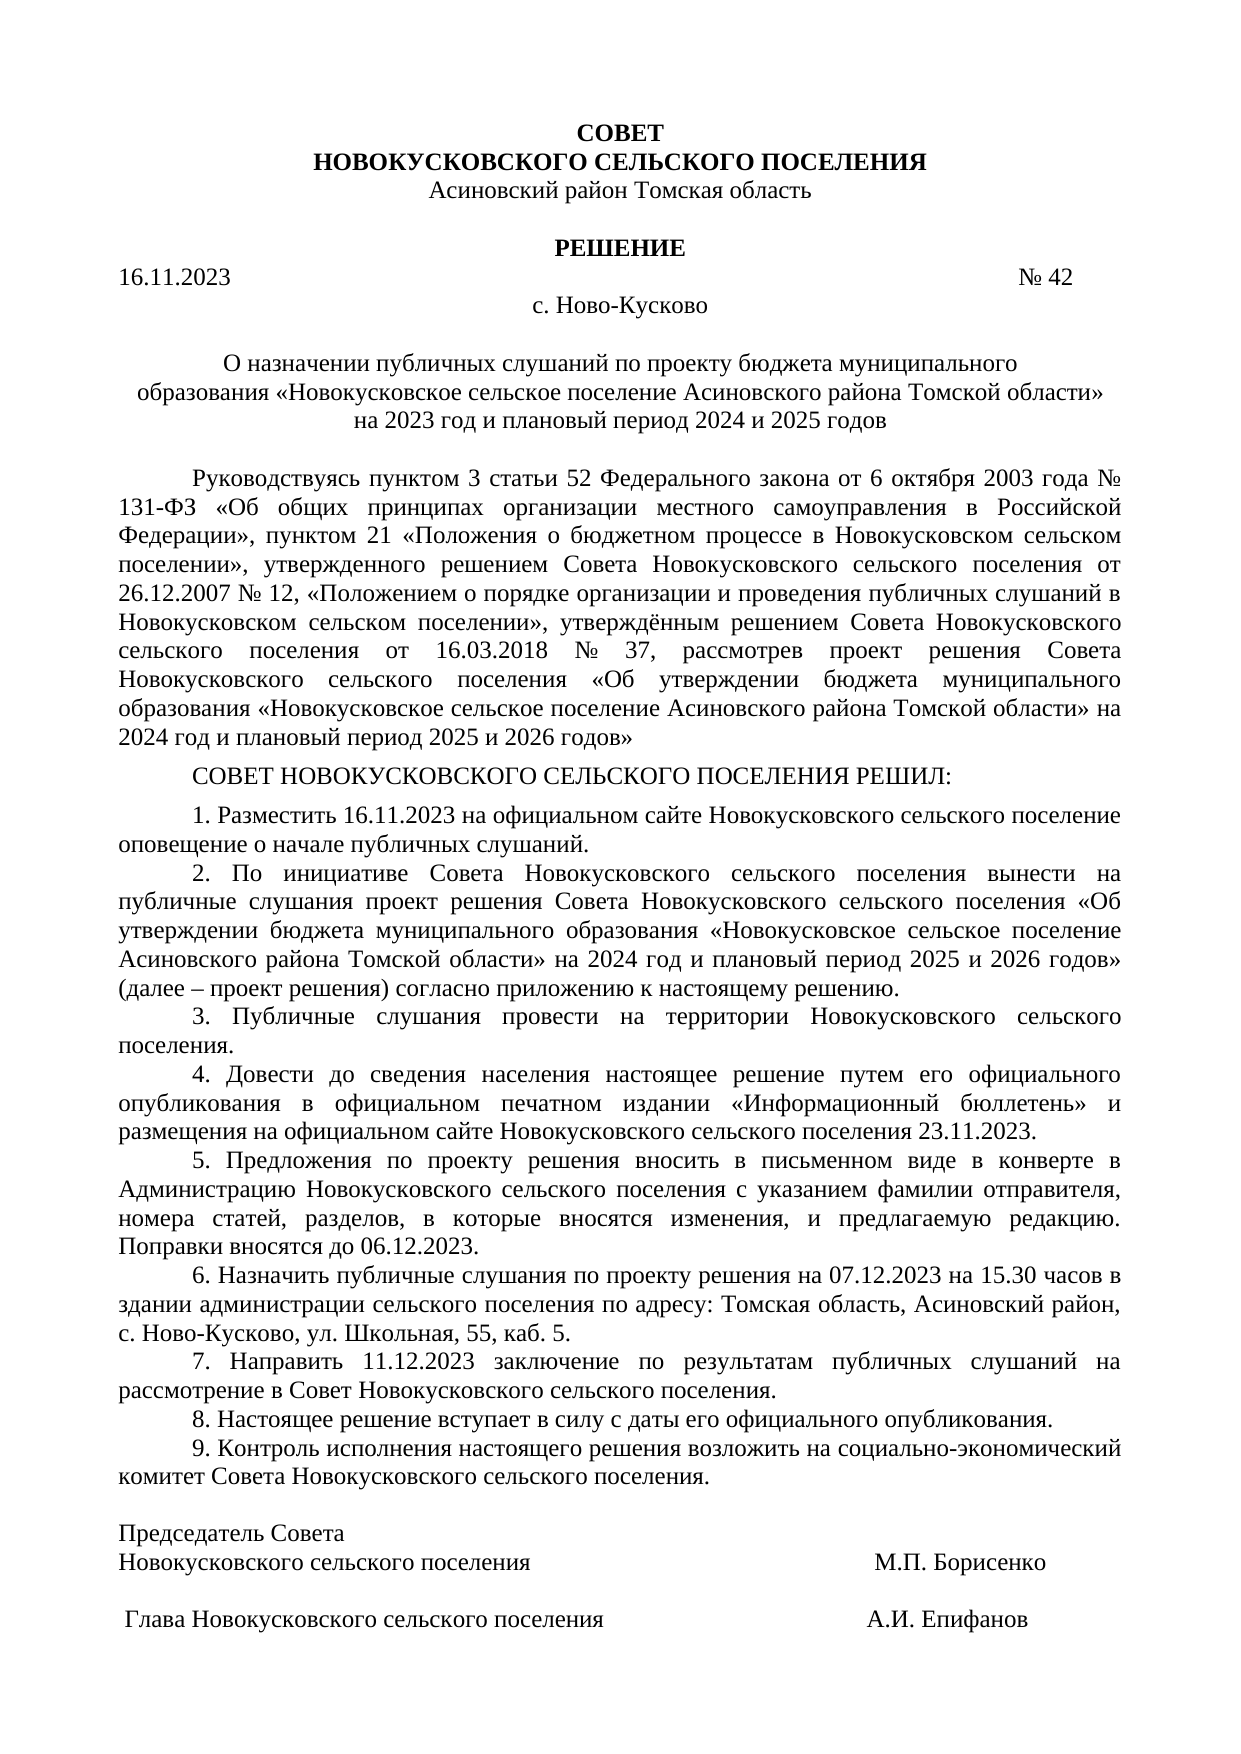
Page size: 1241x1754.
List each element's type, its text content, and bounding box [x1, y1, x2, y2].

text 16.11.2023 № 42 [118, 262, 1122, 291]
text на 2023 год и плановый период 2024 и 2025 годов [118, 406, 1123, 434]
text СОВЕТ [118, 118, 1122, 147]
text СОВЕТ НОВОКУСКОВСКОГО СЕЛЬСКОГО ПОСЕЛЕНИЯ РЕШИЛ: [118, 761, 1122, 790]
text Руководствуясь пунктом 3 статьи 52 Федерального закона от 6 октября 2003 года № 131-ФЗ «Об общих принципах организации местного самоуправления в Российской Федерации», пунктом 21 «Положения о бюджетном процессе в Новокусковском сельском поселении», утвержденного решением Совета Новокусковского сельского поселения от 26.12.2007 № 12, «Положением о порядке организации и проведения публичных слушаний в Новокусковском сельском поселении», утверждённым решением Совета Новокусковского сельского поселения от 16.03.2018 № 37, рассмотрев проект решения Совета Новокусковского сельского поселения «Об утверждении бюджета муниципального образования «Новокусковское сельское поселение Асиновского района Томской области» на 2024 год и плановый период 2025 и 2026 годов» [118, 463, 1122, 751]
text 7. Направить 11.12.2023 заключение по результатам публичных слушаний на рассмотрение в Совет Новокусковского сельского поселения. [118, 1346, 1122, 1404]
text 6. Назначить публичные слушания по проекту решения на 07.12.2023 на 15.30 часов в здании администрации сельского поселения по адресу: Томская область, Асиновский район, с. Ново-Кусково, ул. Школьная, 55, каб. 5. [118, 1260, 1122, 1346]
text Новокусковского сельского поселения М.П. Борисенко [118, 1547, 1122, 1576]
text 3. Публичные слушания провести на территории Новокусковского сельского поселения. [118, 1001, 1122, 1059]
text 5. Предложения по проекту решения вносить в письменном виде в конверте в Администрацию Новокусковского сельского поселения с указанием фамилии отправителя, номера статей, разделов, в которые вносятся изменения, и предлагаемую редакцию. Поправки вносятся до 06.12.2023. [118, 1145, 1122, 1260]
text образования «Новокусковское сельское поселение Асиновского района Томской области» [118, 377, 1123, 406]
text с. Ново-Кусково [118, 291, 1122, 319]
text 4. Довести до сведения населения настоящее решение путем его официального опубликования в официальном печатном издании «Информационный бюллетень» и размещения на официальном сайте Новокусковского сельского поселения 23.11.2023. [118, 1059, 1122, 1145]
text О назначении публичных слушаний по проекту бюджета муниципального [118, 348, 1123, 377]
text РЕШЕНИЕ [118, 233, 1122, 262]
text Асиновский район Томская область [118, 176, 1122, 204]
text 9. Контроль исполнения настоящего решения возложить на социально-экономический комитет Совета Новокусковского сельского поселения. [118, 1433, 1122, 1490]
text Глава Новокусковского сельского поселения А.И. Епифанов [118, 1604, 1122, 1633]
text Председатель Совета [118, 1518, 1122, 1547]
text 1. Разместить 16.11.2023 на официальном сайте Новокусковского сельского поселение оповещение о начале публичных слушаний. [118, 800, 1122, 858]
text 2. По инициативе Совета Новокусковского сельского поселения вынести на публичные слушания проект решения Совета Новокусковского сельского поселения «Об утверждении бюджета муниципального образования «Новокусковское сельское поселение Асиновского района Томской области» на 2024 год и плановый период 2025 и 2026 годов» (далее – проект решения) согласно приложению к настоящему решению. [118, 858, 1122, 1001]
text НОВОКУСКОВСКОГО СЕЛЬСКОГО ПОСЕЛЕНИЯ [118, 147, 1122, 176]
text 8. Настоящее решение вступает в силу с даты его официального опубликования. [118, 1404, 1122, 1433]
